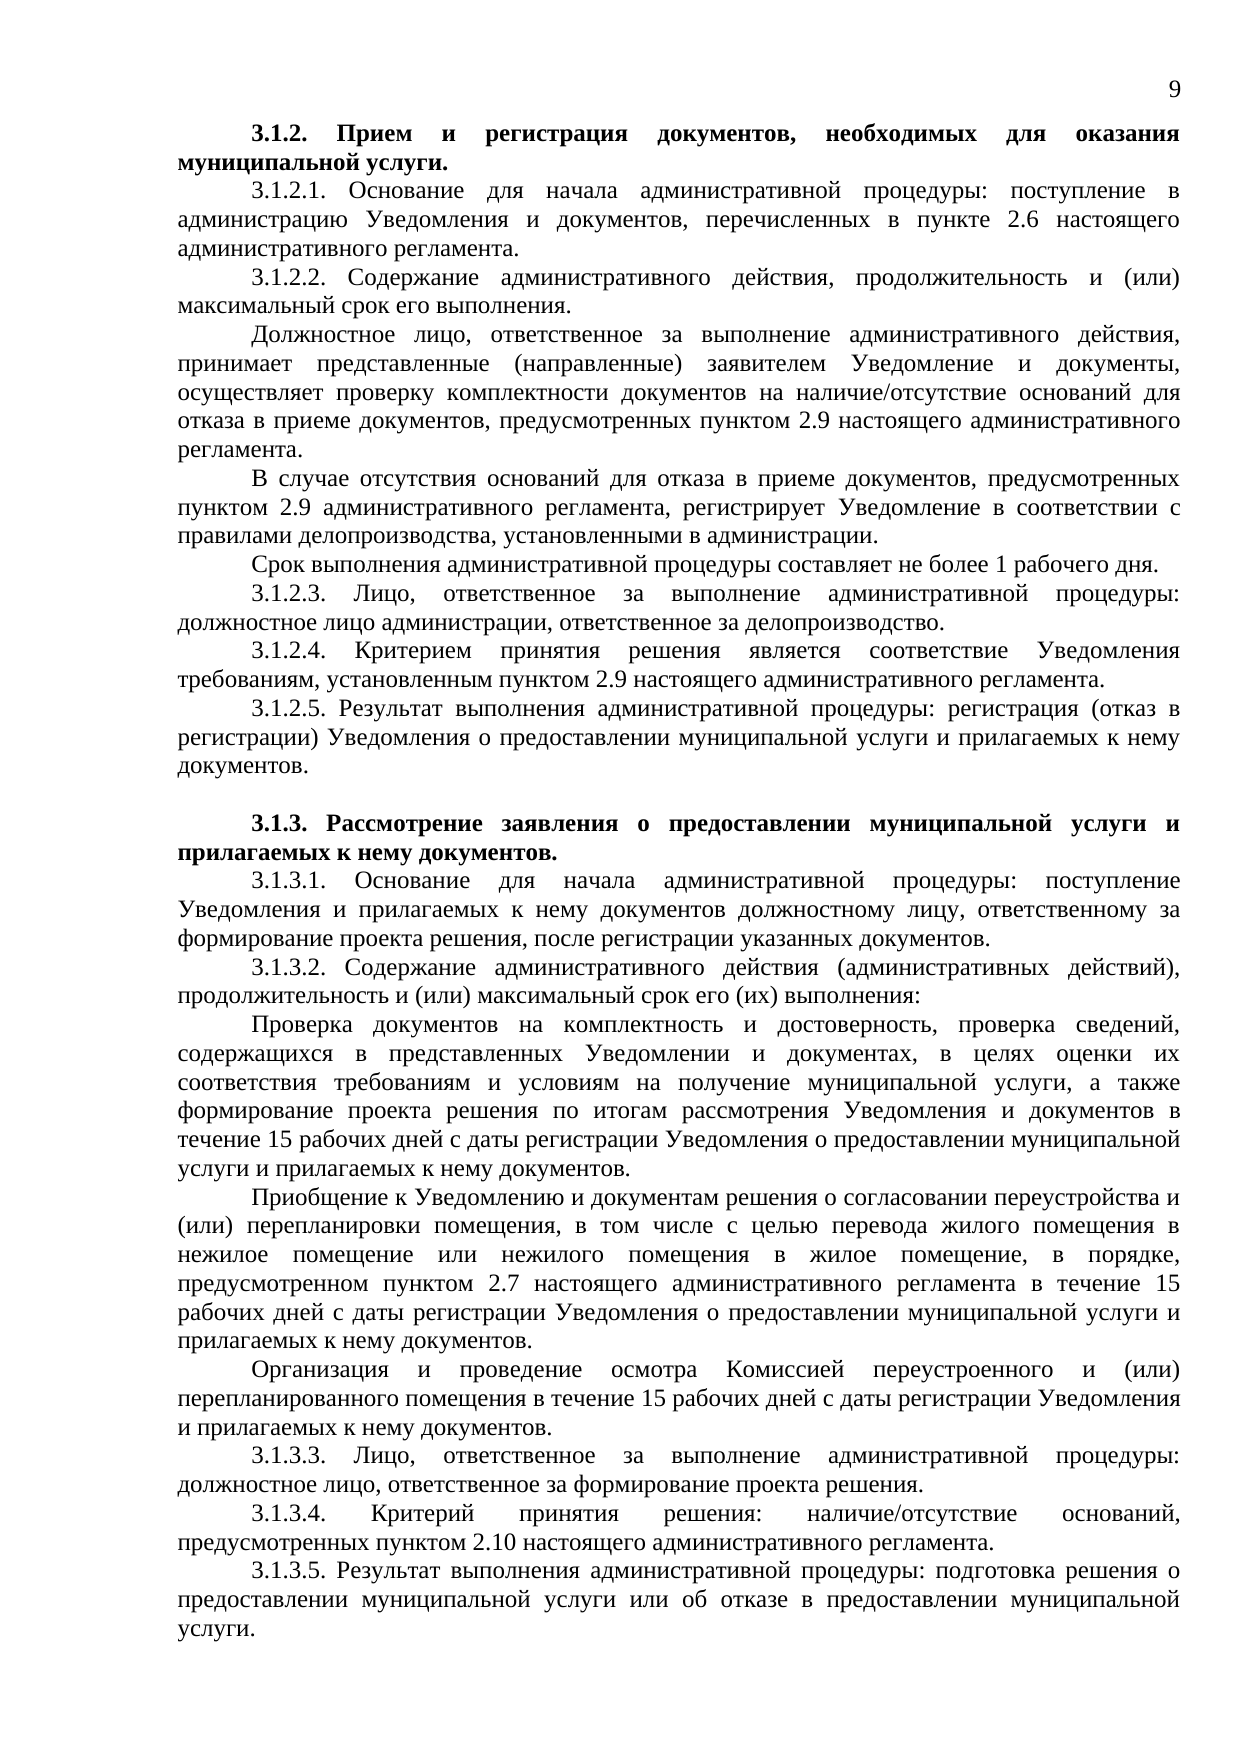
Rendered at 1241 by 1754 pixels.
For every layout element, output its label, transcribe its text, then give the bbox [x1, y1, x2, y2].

title Должностное лицо, ответственное за выполнение административного действия, принимает представленные (направленные) заявителем Уведомление и документы, осуществляет проверку комплектности документов на наличие/отсутствие оснований для отказа в приеме документов, предусмотренных пунктом 2.9 настоящего административного регламента. [177, 319, 1181, 463]
title 3.1.3. Рассмотрение заявления о предоставлении муниципальной услуги и прилагаемых к нему документов. [177, 808, 1181, 866]
title 3.1.2.5. Результат выполнения административной процедуры: регистрация (отказ в регистрации) Уведомления о предоставлении муниципальной услуги и прилагаемых к нему документов. [177, 693, 1181, 779]
title 3.1.2.3. Лицо, ответственное за выполнение административной процедуры: должностное лицо администрации, ответственное за делопроизводство. [177, 578, 1181, 636]
title В случае отсутствия оснований для отказа в приеме документов, предусмотренных пунктом 2.9 административного регламента, регистрирует Уведомление в соответствии с правилами делопроизводства, установленными в администрации. [177, 463, 1181, 549]
text Организация и проведение осмотра Комиссией переустроенного и (или) перепланированного помещения в течение 15 рабочих дней с даты регистрации Уведомления и прилагаемых к нему документов. [177, 1354, 1181, 1441]
title 3.1.2. Прием и регистрация документов, необходимых для оказания муниципальной услуги. [177, 118, 1181, 176]
text 3.1.3.4. Критерий принятия решения: наличие/отсутствие оснований, предусмотренных пунктом 2.10 настоящего административного регламента. [177, 1498, 1181, 1556]
text Срок выполнения административной процедуры составляет не более 1 рабочего дня. [177, 549, 1181, 578]
title 3.1.3.1. Основание для начала административной процедуры: поступление Уведомления и прилагаемых к нему документов должностному лицу, ответственному за формирование проекта решения, после регистрации указанных документов. [177, 866, 1181, 952]
text 3.1.3.2. Содержание административного действия (административных действий), продолжительность и (или) максимальный срок его (их) выполнения: [177, 952, 1181, 1009]
title 3.1.2.4. Критерием принятия решения является соответствие Уведомления требованиям, установленным пунктом 2.9 настоящего административного регламента. [177, 636, 1181, 693]
text 3.1.3.5. Результат выполнения административной процедуры: подготовка решения о предоставлении муниципальной услуги или об отказе в предоставлении муниципальной услуги. [177, 1556, 1181, 1642]
text 3.1.3.3. Лицо, ответственное за выполнение административной процедуры: должностное лицо, ответственное за формирование проекта решения. [177, 1441, 1181, 1498]
title 3.1.2.2. Содержание административного действия, продолжительность и (или) максимальный срок его выполнения. [177, 262, 1181, 319]
title 3.1.2.1. Основание для начала административной процедуры: поступление в администрацию Уведомления и документов, перечисленных в пункте 2.6 настоящего административного регламента. [177, 176, 1181, 262]
text Проверка документов на комплектность и достоверность, проверка сведений, содержащихся в представленных Уведомлении и документах, в целях оценки их соответствия требованиям и условиям на получение муниципальной услуги, а также формирование проекта решения по итогам рассмотрения Уведомления и документов в течение 15 рабочих дней с даты регистрации Уведомления о предоставлении муниципальной услуги и прилагаемых к нему документов. [177, 1009, 1181, 1182]
text Приобщение к Уведомлению и документам решения о согласовании переустройства и (или) перепланировки помещения, в том числе с целью перевода жилого помещения в нежилое помещение или нежилого помещения в жилое помещение, в порядке, предусмотренном пунктом 2.7 настоящего административного регламента в течение 15 рабочих дней с даты регистрации Уведомления о предоставлении муниципальной услуги и прилагаемых к нему документов. [177, 1182, 1181, 1354]
